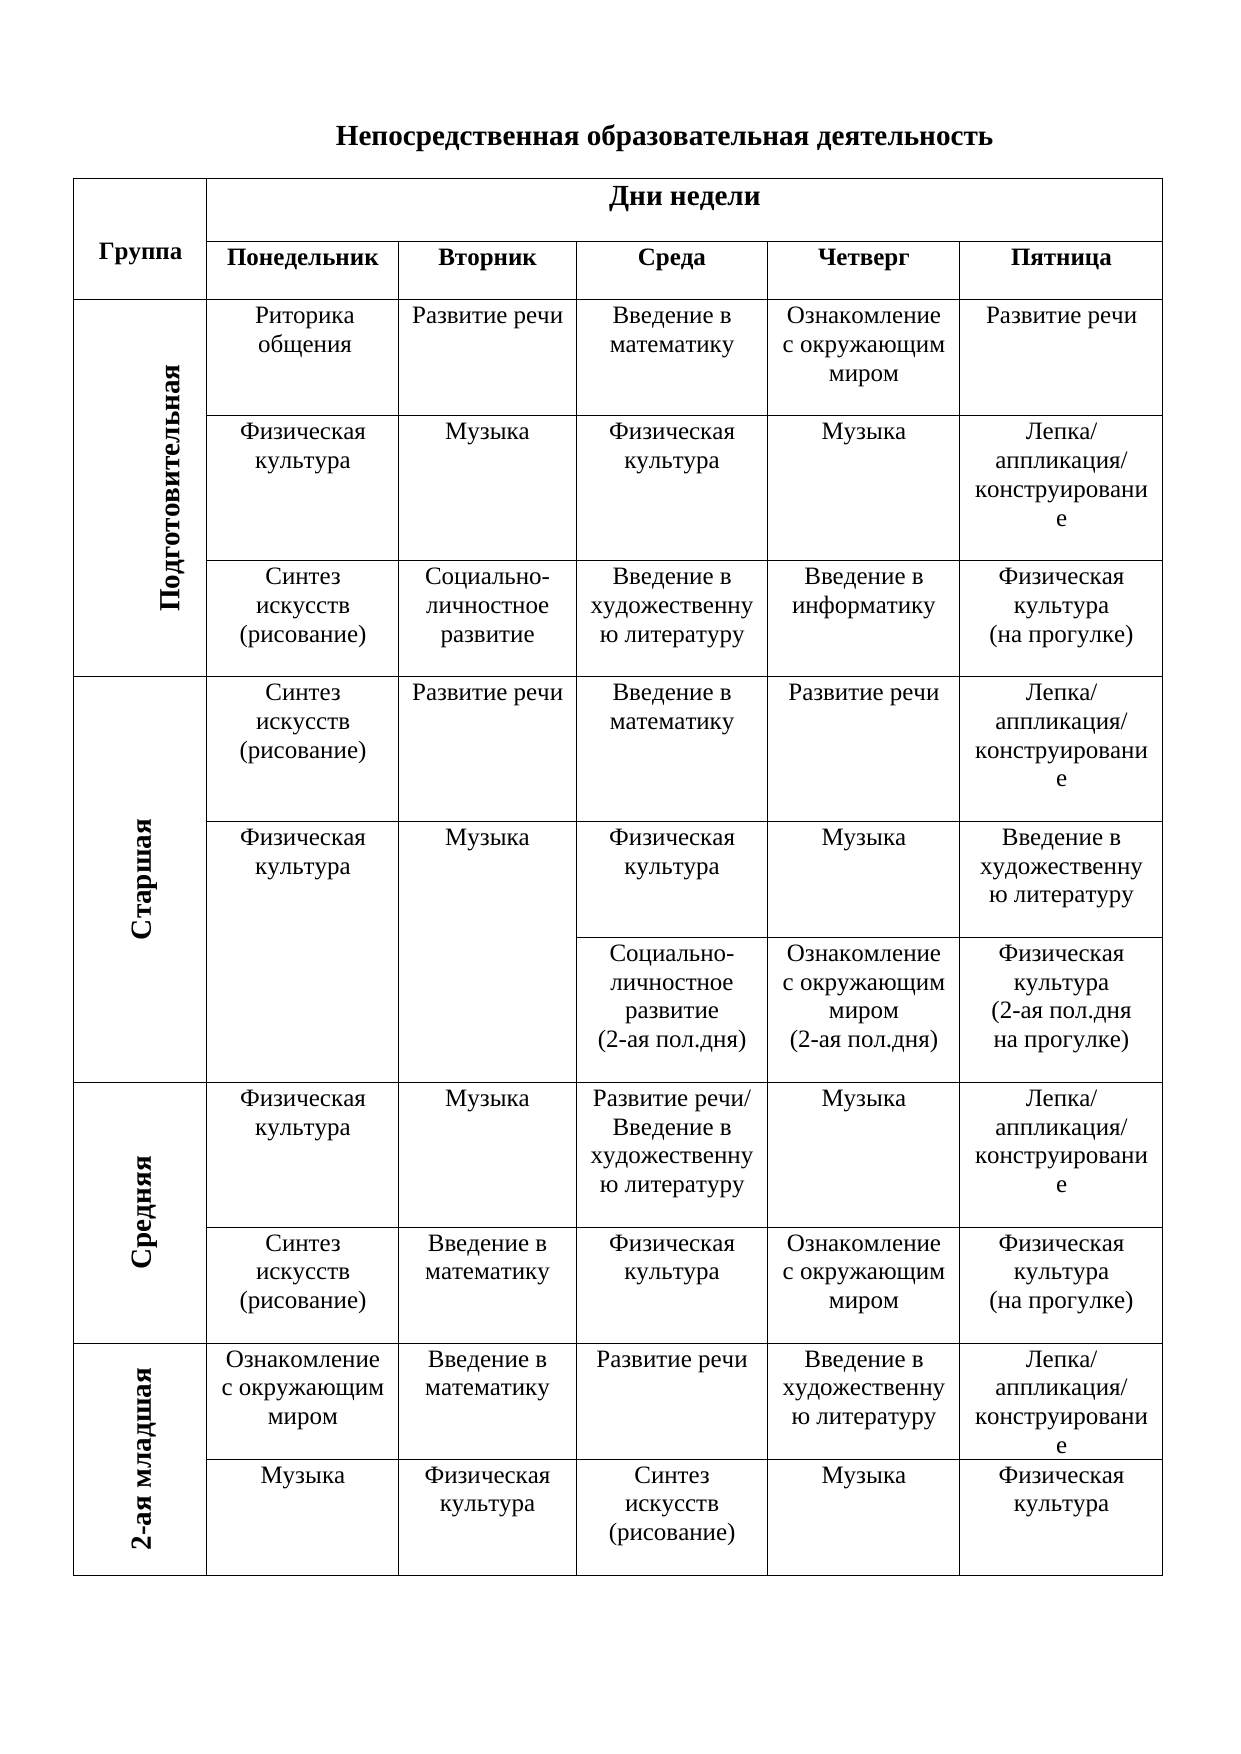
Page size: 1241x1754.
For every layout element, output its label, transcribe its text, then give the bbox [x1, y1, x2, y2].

table_cell Введение в математику [577, 300, 767, 415]
table_cell Лепка/аппликация/конструирование [960, 1083, 1162, 1227]
table_cell Социально-личностное развитие [399, 561, 576, 676]
table_cell Лепка/аппликация/конструирование [960, 677, 1162, 821]
table_cell Ознакомление с окружающим миром [207, 1344, 398, 1459]
table_cell Музыка [768, 822, 959, 937]
table_cell Введение в математику [399, 1228, 576, 1343]
table_cell Подготовительная [74, 300, 206, 676]
table_cell Средняя [74, 1083, 206, 1343]
table_cell Социально-личностное развитие (2-ая пол.дня) [577, 938, 767, 1082]
table_cell Развитие речи [399, 677, 576, 821]
table_header Группа [74, 179, 206, 299]
table_cell Риторика общения [207, 300, 398, 415]
table_cell Введение в художественную литературу [768, 1344, 959, 1459]
table_cell Вторник [399, 242, 576, 299]
table_cell Музыка [207, 1460, 398, 1575]
table_cell Ознакомление с окружающим миром (2-ая пол.дня) [768, 938, 959, 1082]
table_cell Введение в математику [577, 677, 767, 821]
table_cell Синтез искусств (рисование) [207, 561, 398, 676]
table_cell 2-ая младшая [74, 1344, 206, 1575]
table_cell Старшая [74, 677, 206, 1082]
table_cell Музыка [768, 416, 959, 560]
table_cell Музыка [399, 416, 576, 560]
table_cell Введение в информатику [768, 561, 959, 676]
table_cell Ознакомление с окружающим миром [768, 300, 959, 415]
table_cell Четверг [768, 242, 959, 299]
table_cell Введение в художественную литературу [960, 822, 1162, 937]
table_cell Физическая культура [207, 1083, 398, 1227]
table_cell Физическая культура (на прогулке) [960, 561, 1162, 676]
table_cell Среда [577, 242, 767, 299]
table_cell Синтез искусств (рисование) [207, 1228, 398, 1343]
table_cell Развитие речи [768, 677, 959, 821]
table_cell Физическая культура (2-ая пол.дня на прогулке) [960, 938, 1162, 1082]
table_cell Физическая культура [207, 416, 398, 560]
table_cell Введение в математику [399, 1344, 576, 1459]
table_cell Пятница [960, 242, 1162, 299]
table_cell Физическая культура [577, 416, 767, 560]
table_cell Развитие речи [399, 300, 576, 415]
table_cell Музыка [399, 1083, 576, 1227]
table_cell Понедельник [207, 242, 398, 299]
table_cell Синтез искусств (рисование) [577, 1460, 767, 1575]
table_cell Физическая культура [577, 1228, 767, 1343]
table_cell Музыка [768, 1083, 959, 1227]
text Непосредственная образовательная деятельность [177, 118, 1152, 152]
table_cell Музыка [399, 822, 576, 1082]
table_cell Синтез искусств (рисование) [207, 677, 398, 821]
table_header Дни недели [207, 179, 1162, 241]
table_cell Ознакомление с окружающим миром [768, 1228, 959, 1343]
table_cell Физическая культура [960, 1460, 1162, 1575]
table_cell Лепка/аппликация/конструирование [960, 416, 1162, 560]
table_cell Физическая культура [207, 822, 398, 1082]
table_cell Физическая культура [399, 1460, 576, 1575]
table_cell Развитие речи [960, 300, 1162, 415]
table_cell Физическая культура [577, 822, 767, 937]
table_cell Введение в художественную литературу [577, 561, 767, 676]
table_cell Лепка/аппликация/конструирование [960, 1344, 1162, 1459]
table_cell Музыка [768, 1460, 959, 1575]
table_cell Развитие речи/ Введение в художественную литературу [577, 1083, 767, 1227]
table_cell Развитие речи [577, 1344, 767, 1459]
table_cell Физическая культура (на прогулке) [960, 1228, 1162, 1343]
